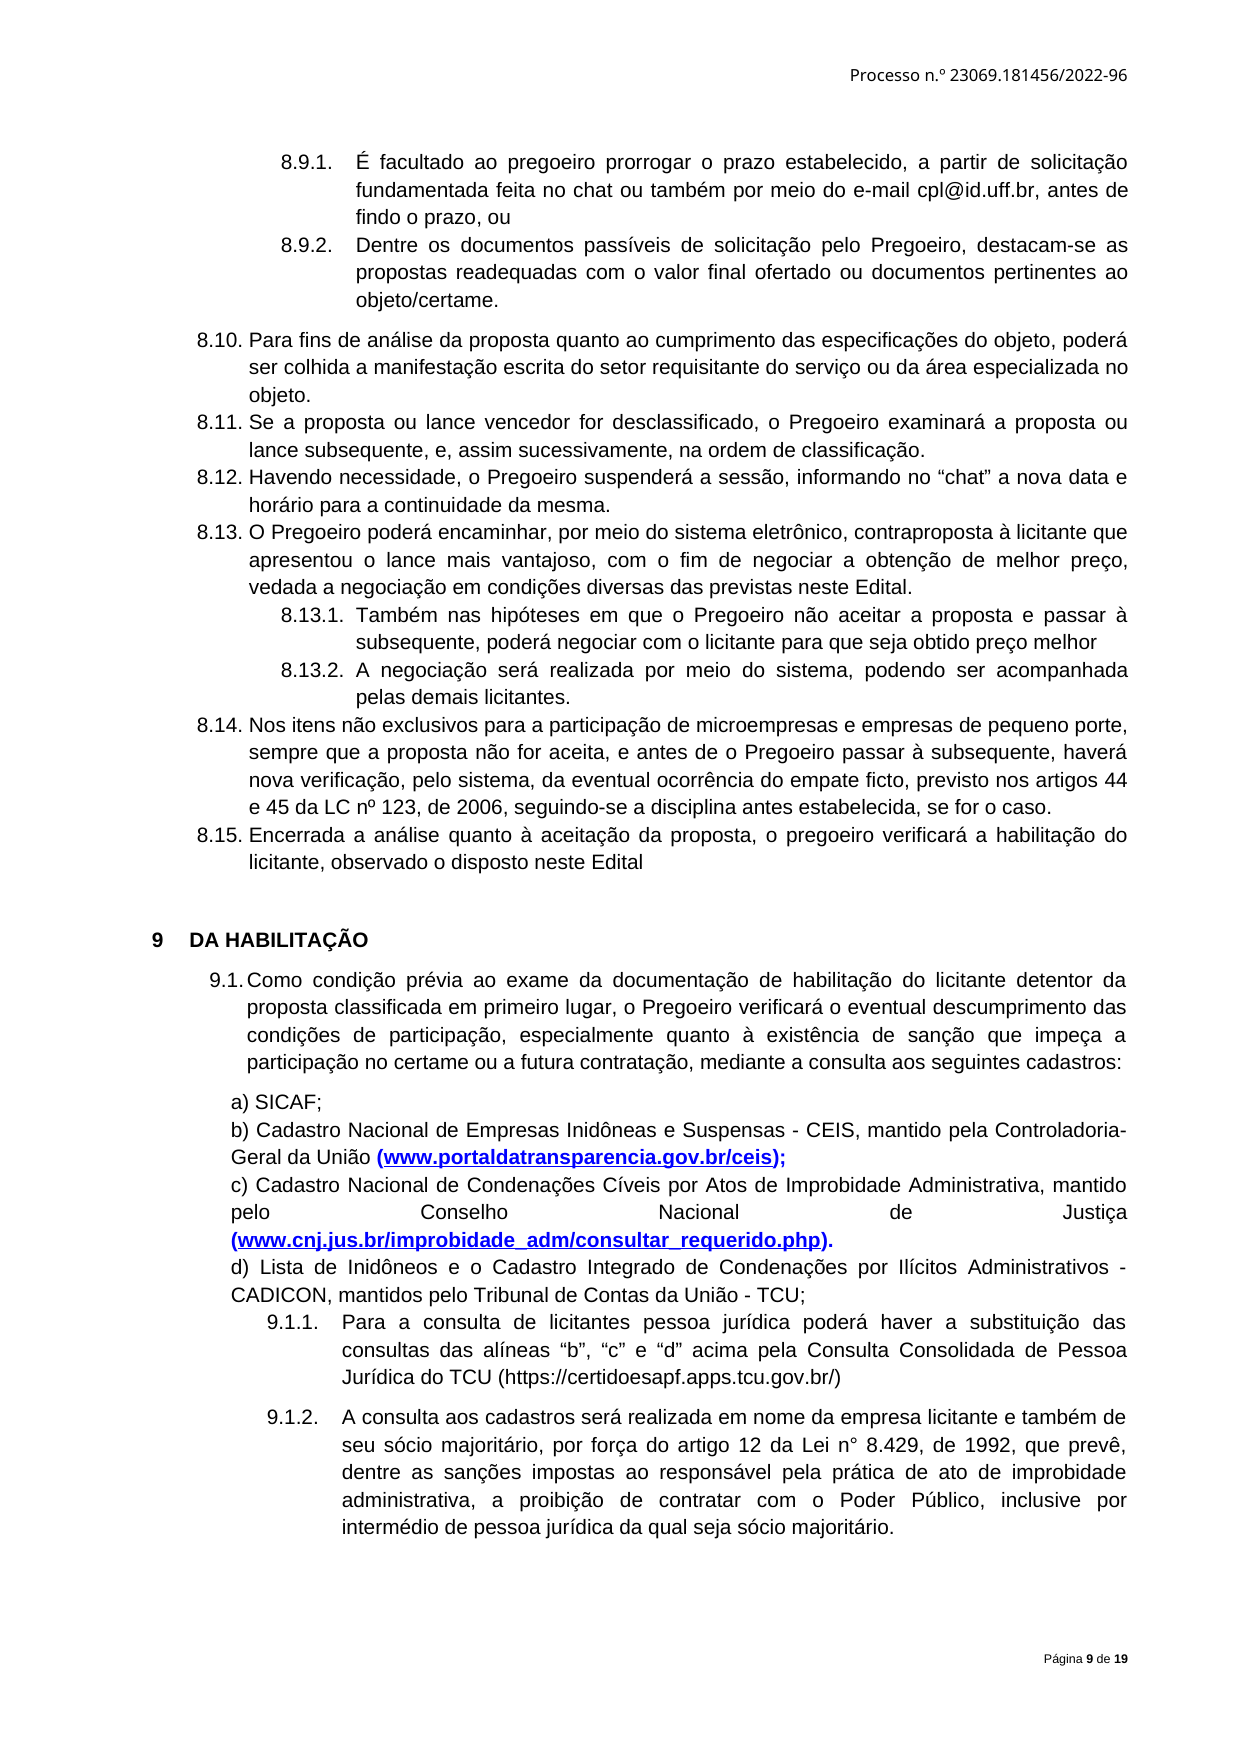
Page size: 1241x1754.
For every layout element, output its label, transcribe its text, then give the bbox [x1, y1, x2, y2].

list Também nas hipóteses em que o Pregoeiro não aceitar a proposta e passar à subsequente, poderá negociar com o licitante para que seja obtido preço melhor [281, 602, 1129, 654]
list Para a consulta de licitantes pessoa jurídica poderá haver a substituição das consultas das alíneas “b”, “c” e “d” acima pela Consulta Consolidada de Pessoa Jurídica do TCU (https://certidoesapf.apps.tcu.gov.br/) [267, 1310, 1128, 1389]
list Dentre os documentos passíveis de solicitação pelo Pregoeiro, destacam-se as propostas readequadas com o valor final ofertado ou documentos pertinentes ao objeto/certame. [281, 232, 1129, 311]
list Havendo necessidade, o Pregoeiro suspenderá a sessão, informando no “chat” a nova data e horário para a continuidade da mesma. [197, 465, 1129, 516]
list Para fins de análise da proposta quanto ao cumprimento das especificações do objeto, poderá ser colhida a manifestação escrita do setor requisitante do serviço ou da área especializada no objeto. [197, 327, 1129, 406]
list Se a proposta ou lance vencedor for desclassificado, o Pregoeiro examinará a proposta ou lance subsequente, e, assim sucessivamente, na ordem de classificação. [197, 410, 1129, 461]
list DA HABILITAÇÃO [152, 927, 1129, 951]
list Encerrada a análise quanto à aceitação da proposta, o pregoeiro verificará a habilitação do licitante, observado o disposto neste Edital [197, 822, 1129, 874]
list Nos itens não exclusivos para a participação de microempresas e empresas de pequeno porte, sempre que a proposta não for aceita, e antes de o Pregoeiro passar à subsequente, haverá nova verificação, pelo sistema, da eventual ocorrência do empate ficto, previsto nos artigos 44 e 45 da LC nº 123, de 2006, seguindo-se a disciplina antes estabelecida, se for o caso. [197, 712, 1129, 819]
text d) Lista de Inidôneos e o Cadastro Integrado de Condenações por Ilícitos Administrativos - CADICON, mantidos pelo Tribunal de Contas da União - TCU; [231, 1255, 1128, 1306]
list Como condição prévia ao exame da documentação de habilitação do licitante detentor da proposta classificada em primeiro lugar, o Pregoeiro verificará o eventual descumprimento das condições de participação, especialmente quanto à existência de sanção que impeça a participação no certame ou a futura contratação, mediante a consulta aos seguintes cadastros: [209, 967, 1128, 1074]
list É facultado ao pregoeiro prorrogar o prazo estabelecido, a partir de solicitação fundamentada feita no chat ou também por meio do e-mail cpl@id.uff.br, antes de findo o prazo, ou [281, 150, 1129, 229]
text b) Cadastro Nacional de Empresas Inidôneas e Suspensas - CEIS, mantido pela Controladoria-Geral da União (www.portaldatransparencia.gov.br/ceis); [231, 1117, 1128, 1169]
text a) SICAF; [231, 1090, 1128, 1114]
list A negociação será realizada por meio do sistema, podendo ser acompanhada pelas demais licitantes. [281, 657, 1129, 709]
text c) Cadastro Nacional de Condenações Cíveis por Atos de Improbidade Administrativa, mantido pelo Conselho Nacional de Justiça (www.cnj.jus.br/improbidade_adm/consultar_requerido.php). [231, 1172, 1128, 1251]
list A consulta aos cadastros será realizada em nome da empresa licitante e também de seu sócio majoritário, por força do artigo 12 da Lei n° 8.429, de 1992, que prevê, dentre as sanções impostas ao responsável pela prática de ato de improbidade administrativa, a proibição de contratar com o Poder Público, inclusive por intermédio de pessoa jurídica da qual seja sócio majoritário. [267, 1405, 1128, 1539]
list O Pregoeiro poderá encaminhar, por meio do sistema eletrônico, contraproposta à licitante que apresentou o lance mais vantajoso, com o fim de negociar a obtenção de melhor preço, vedada a negociação em condições diversas das previstas neste Edital. [197, 520, 1129, 599]
